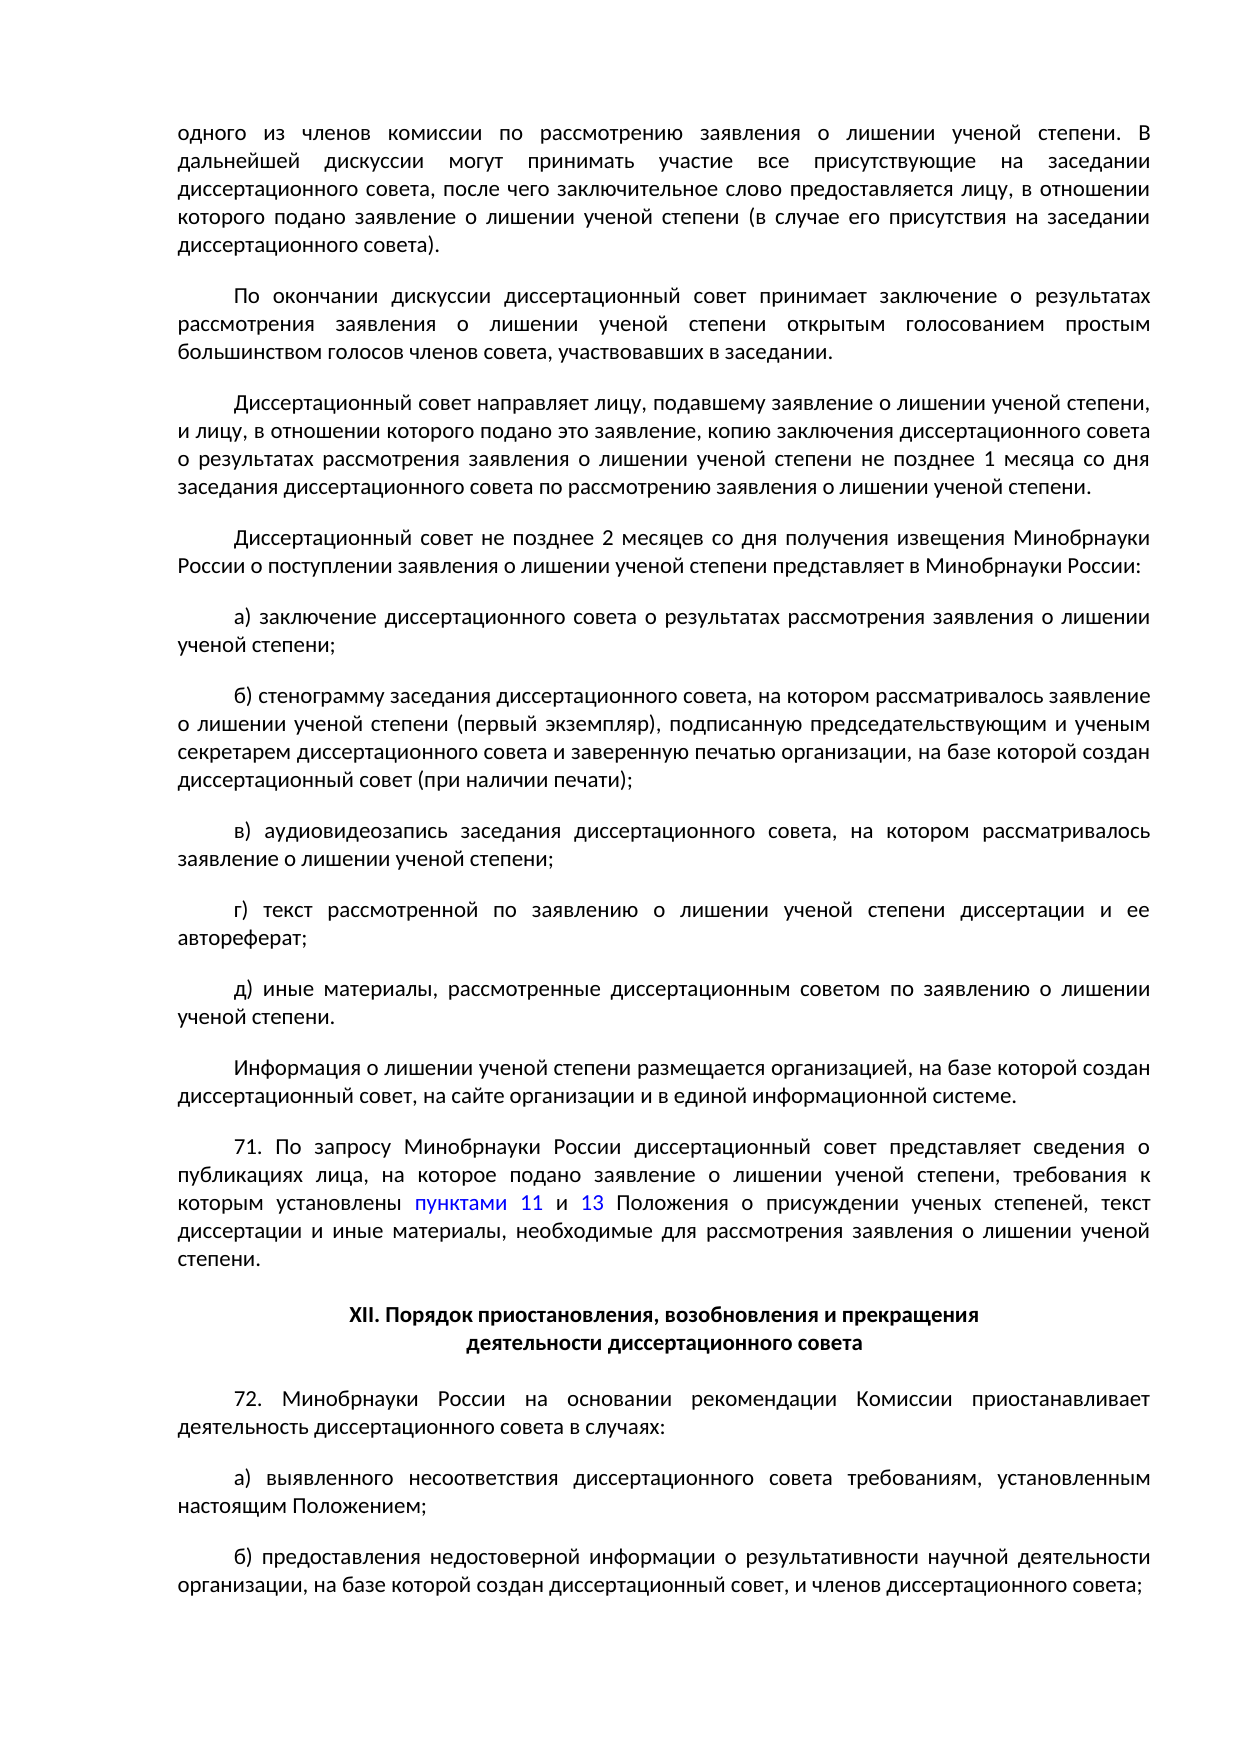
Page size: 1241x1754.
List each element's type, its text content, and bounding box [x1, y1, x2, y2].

text в) аудиовидеозапись заседания диссертационного совета, на котором рассматривалось заявление о лишении ученой степени; [177, 816, 1152, 872]
text а) выявленного несоответствия диссертационного совета требованиям, установленным настоящим Положением; [177, 1463, 1152, 1519]
text 71. По запросу Минобрнауки России диссертационный совет представляет сведения о публикациях лица, на которое подано заявление о лишении ученой степени, требования к которым установлены пунктами 11 и 13 Положения о присуждении ученых степеней, текст диссертации и иные материалы, необходимые для рассмотрения заявления о лишении ученой степени. [177, 1132, 1152, 1272]
text а) заключение диссертационного совета о результатах рассмотрения заявления о лишении ученой степени; [177, 602, 1152, 658]
title деятельности диссертационного совета [177, 1328, 1152, 1356]
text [177, 118, 1152, 258]
text б) стенограмму заседания диссертационного совета, на котором рассматривалось заявление о лишении ученой степени (первый экземпляр), подписанную председательствующим и ученым секретарем диссертационного совета и заверенную печатью организации, на базе которой создан диссертационный совет (при наличии печати); [177, 681, 1152, 793]
title XII. Порядок приостановления, возобновления и прекращения [177, 1300, 1152, 1328]
text Информация о лишении ученой степени размещается организацией, на базе которой создан диссертационный совет, на сайте организации и в единой информационной системе. [177, 1053, 1152, 1109]
text Диссертационный совет направляет лицу, подавшему заявление о лишении ученой степени, и лицу, в отношении которого подано это заявление, копию заключения диссертационного совета о результатах рассмотрения заявления о лишении ученой степени не позднее 1 месяца со дня заседания диссертационного совета по рассмотрению заявления о лишении ученой степени. [177, 388, 1152, 500]
text Диссертационный совет не позднее 2 месяцев со дня получения извещения Минобрнауки России о поступлении заявления о лишении ученой степени представляет в Минобрнауки России: [177, 523, 1152, 579]
text д) иные материалы, рассмотренные диссертационным советом по заявлению о лишении ученой степени. [177, 974, 1152, 1030]
text г) текст рассмотренной по заявлению о лишении ученой степени диссертации и ее автореферат; [177, 895, 1152, 951]
text По окончании дискуссии диссертационный совет принимает заключение о результатах рассмотрения заявления о лишении ученой степени открытым голосованием простым большинством голосов членов совета, участвовавших в заседании. [177, 281, 1152, 365]
text 72. Минобрнауки России на основании рекомендации Комиссии приостанавливает деятельность диссертационного совета в случаях: [177, 1384, 1152, 1440]
text б) предоставления недостоверной информации о результативности научной деятельности организации, на базе которой создан диссертационный совет, и членов диссертационного совета; [177, 1542, 1152, 1598]
